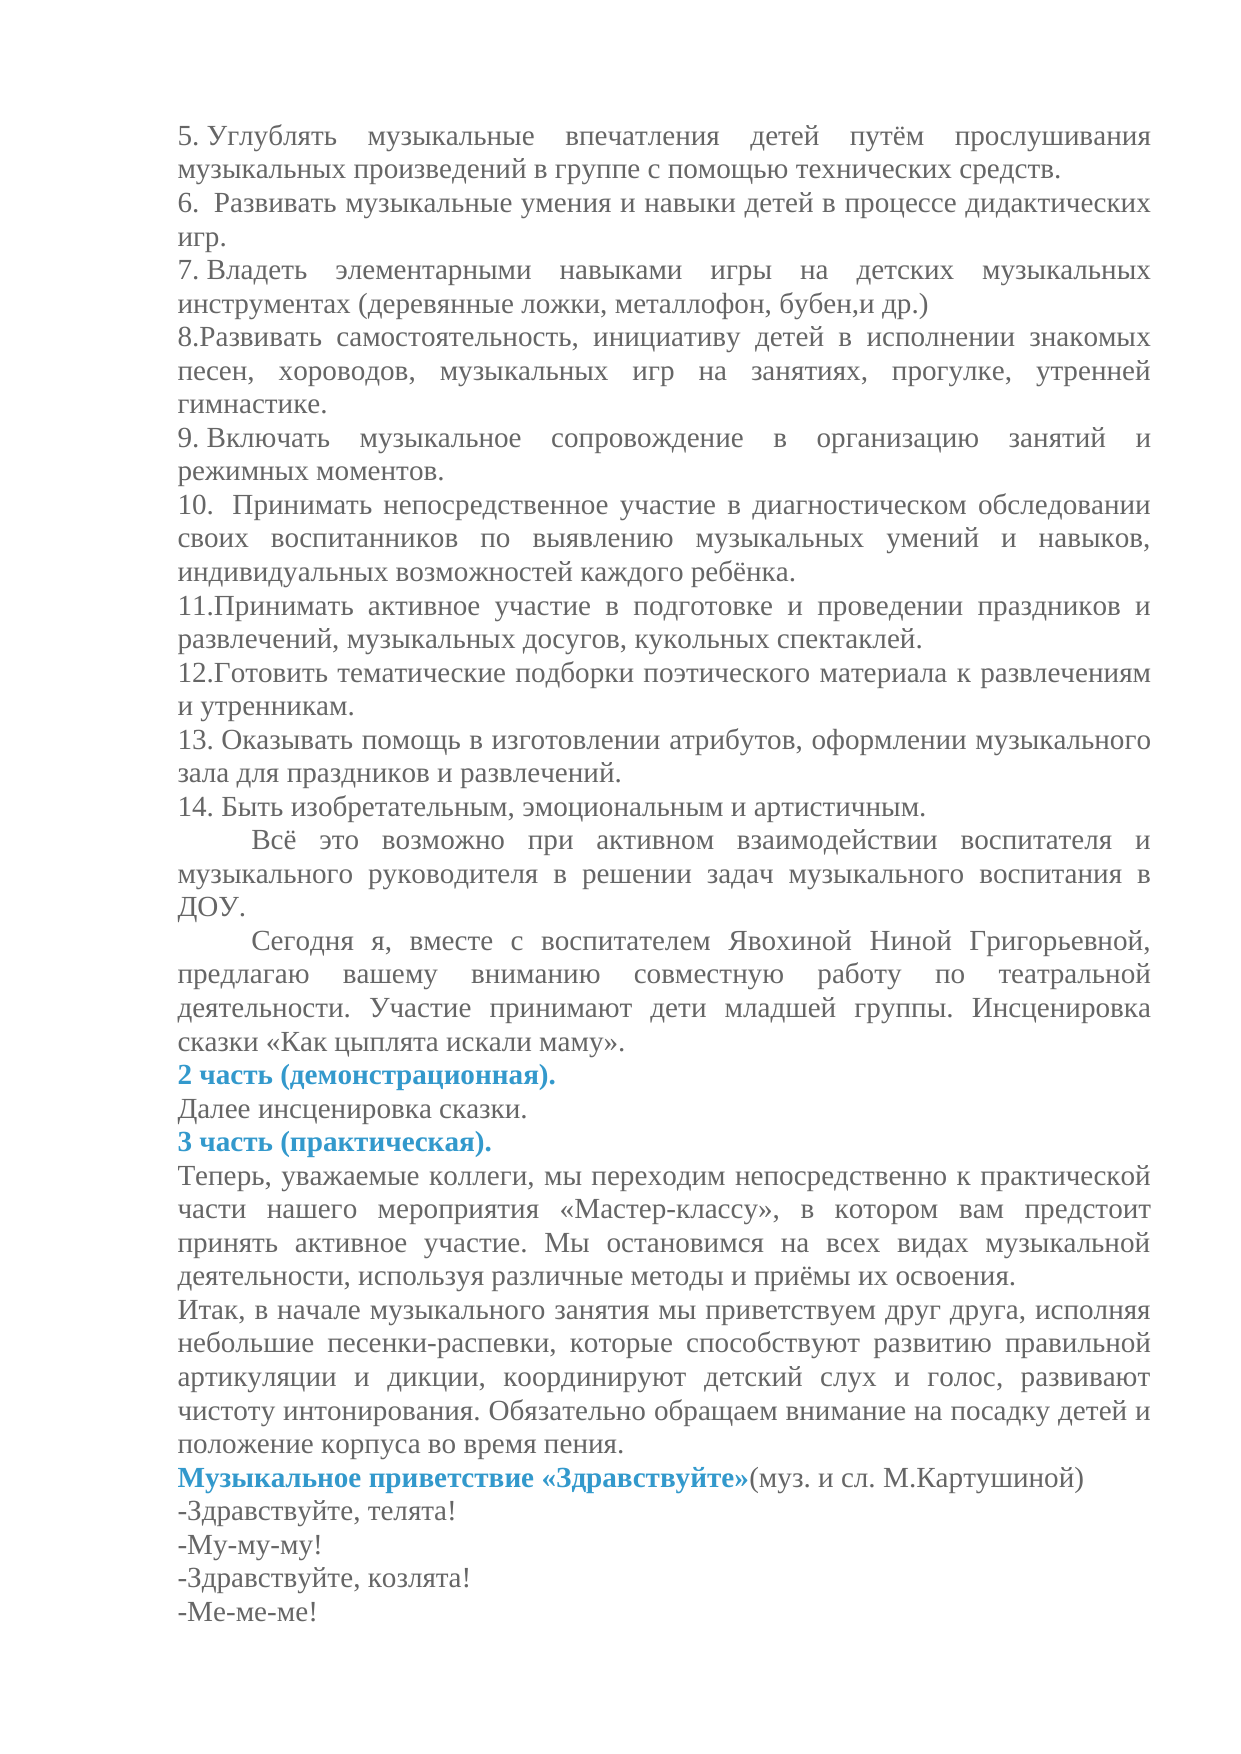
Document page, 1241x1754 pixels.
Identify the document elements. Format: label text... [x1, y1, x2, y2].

text -Му-му-му! [177, 1527, 1152, 1560]
text 10. Принимать непосредственное участие в диагностическом обследовании своих воспитанников по выявлению музыкальных умений и навыков, индивидуальных возможностей каждого ребёнка. [177, 487, 1152, 588]
text -Здравствуйте, телята! [177, 1493, 1152, 1527]
text 8.Развивать самостоятельность, инициативу детей в исполнении знакомых песен, хороводов, музыкальных игр на занятиях, прогулке, утренней гимнастике. [177, 319, 1152, 420]
text -Здравствуйте, козлята! [177, 1560, 1152, 1594]
text 11.Принимать активное участие в подготовке и проведении праздников и развлечений, музыкальных досугов, кукольных спектаклей. [177, 588, 1152, 655]
text 3 часть (практическая). [177, 1124, 1152, 1158]
text Музыкальное приветствие «Здравствуйте»(муз. и сл. М.Картушиной) [177, 1460, 1152, 1493]
text Теперь, уважаемые коллеги, мы переходим непосредственно к практической части нашего мероприятия «Мастер-классу», в котором вам предстоит принять активное участие. Мы остановимся на всех видах музыкальной деятельности, используя различные методы и приёмы их освоения. [177, 1158, 1152, 1292]
text Итак, в начале музыкального занятия мы приветствуем друг друга, исполняя небольшие песенки-распевки, которые способствуют развитию правильной артикуляции и дикции, координируют детский слух и голос, развивают чистоту интонирования. Обязательно обращаем внимание на посадку детей и положение корпуса во время пения. [177, 1292, 1152, 1460]
text Сегодня я, вместе с воспитателем Явохиной Ниной Григорьевной, предлагаю вашему вниманию совместную работу по театральной деятельности. Участие принимают дети младшей группы. Инсценировка сказки «Как цыплята искали маму». [177, 923, 1152, 1057]
text 2 часть (демонстрационная). [177, 1057, 1152, 1091]
text Всё это возможно при активном взаимодействии воспитателя и музыкального руководителя в решении задач музыкального воспитания в ДОУ. [177, 822, 1152, 923]
text 7. Владеть элементарными навыками игры на детских музыкальных инструментах (деревянные ложки, металлофон, бубен,и др.) [177, 252, 1152, 319]
text 14. Быть изобретательным, эмоциональным и артистичным. [177, 789, 1152, 822]
text 5. Углублять музыкальные впечатления детей путём прослушивания музыкальных произведений в группе с помощью технических средств. [177, 118, 1152, 185]
text 9. Включать музыкальное сопровождение в организацию занятий и режимных моментов. [177, 420, 1152, 487]
text 12.Готовить тематические подборки поэтического материала к развлечениям и утренникам. [177, 655, 1152, 722]
text 6. Развивать музыкальные умения и навыки детей в процессе дидактических игр. [177, 185, 1152, 252]
text 13. Оказывать помощь в изготовлении атрибутов, оформлении музыкального зала для праздников и развлечений. [177, 722, 1152, 789]
text -Ме-ме-ме! [177, 1594, 1152, 1627]
text Далее инсценировка сказки. [177, 1091, 1152, 1124]
